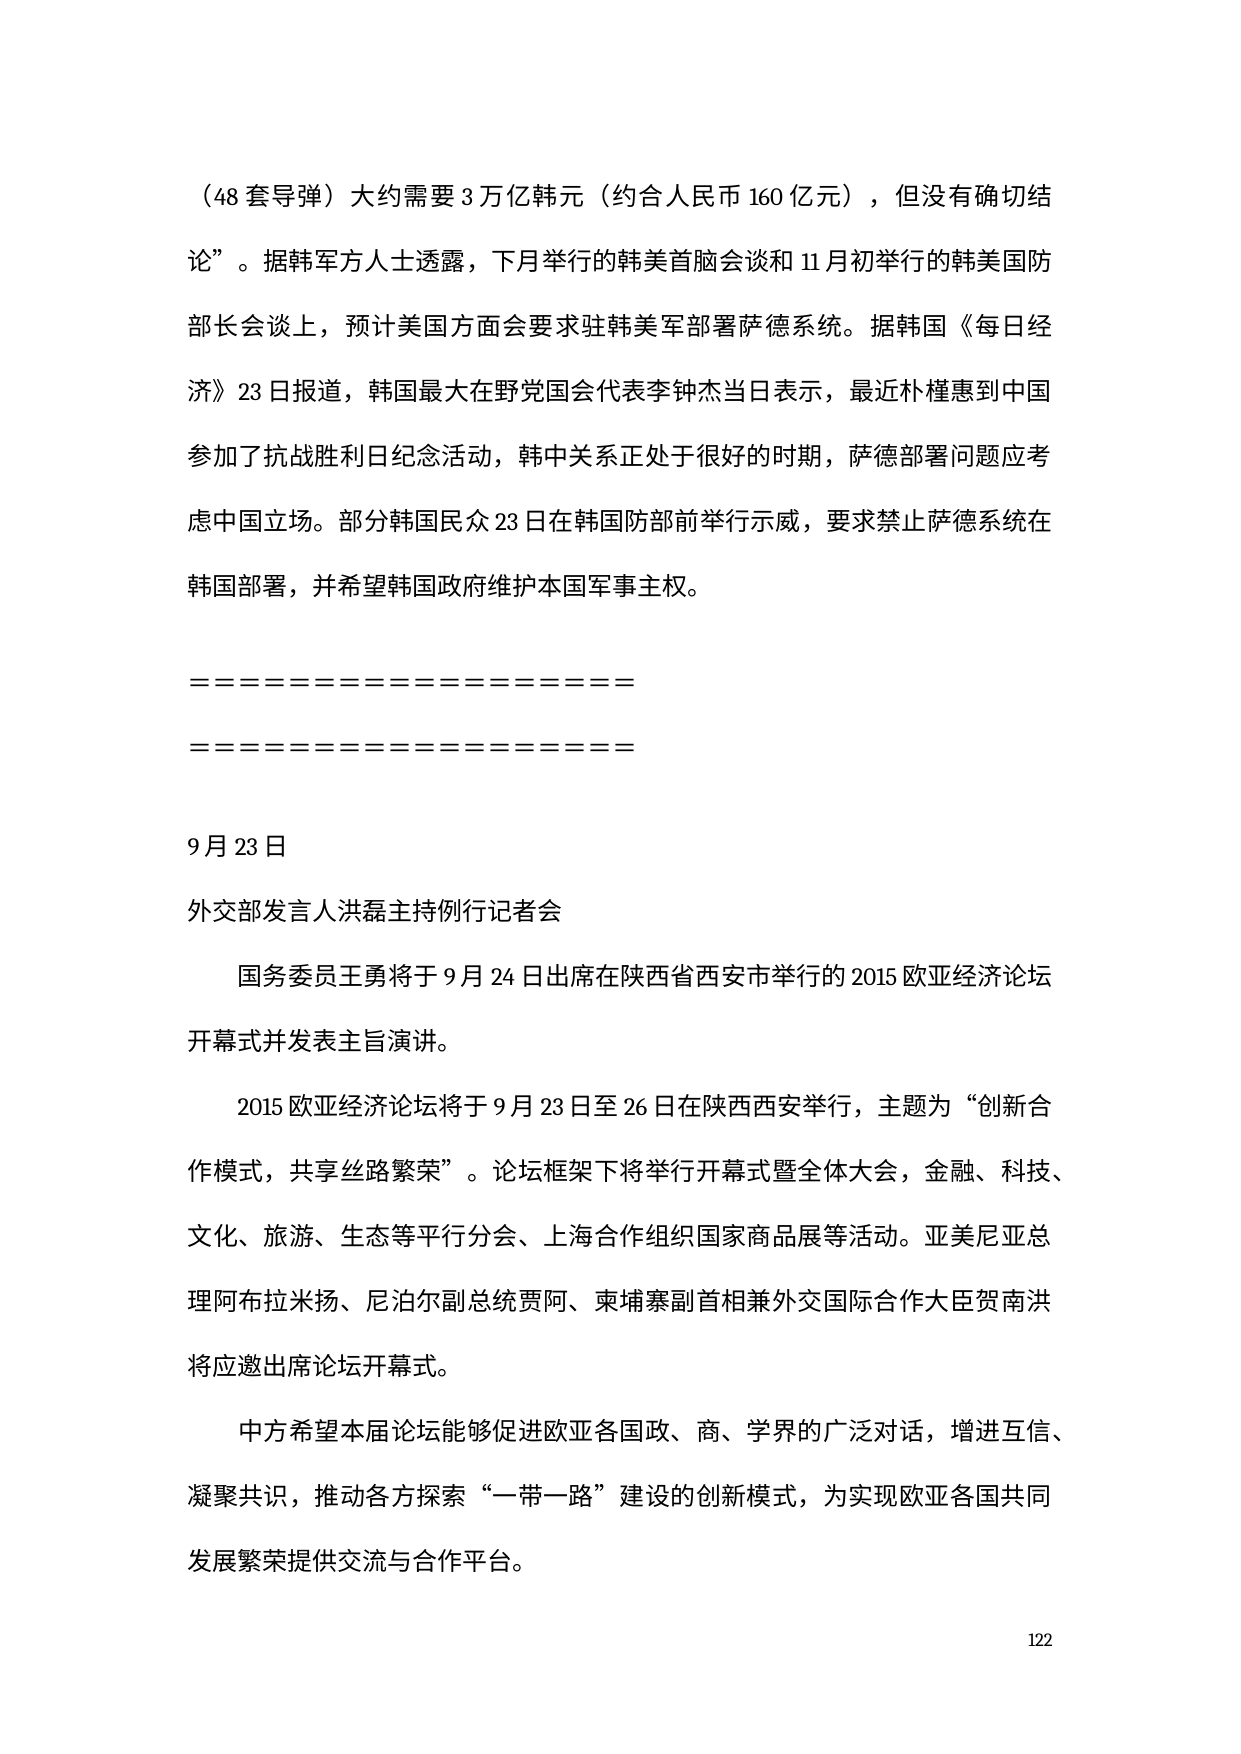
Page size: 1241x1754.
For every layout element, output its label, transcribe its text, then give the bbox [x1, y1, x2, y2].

text 2015欧亚经济论坛将于9月23日至26日在陕西西安举行，主题为“创新合作模式，共享丝路繁荣”。论坛框架下将举行开幕式暨全体大会，金融、科技、文化、旅游、生态等平行分会、上海合作组织国家商品展等活动。亚美尼亚总理阿布拉米扬、尼泊尔副总统贾阿、柬埔寨副首相兼外交国际合作大臣贺南洪将应邀出席论坛开幕式。 [187, 1072, 1053, 1397]
text ＝＝＝＝＝＝＝＝＝＝＝＝＝＝＝＝＝＝ [187, 714, 1053, 779]
text 国务委员王勇将于9月24日出席在陕西省西安市举行的2015欧亚经济论坛开幕式并发表主旨演讲。 [187, 942, 1053, 1072]
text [187, 162, 1053, 617]
text ＝＝＝＝＝＝＝＝＝＝＝＝＝＝＝＝＝＝ [187, 649, 1053, 714]
text 中方希望本届论坛能够促进欧亚各国政、商、学界的广泛对话，增进互信、凝聚共识，推动各方探索“一带一路”建设的创新模式，为实现欧亚各国共同发展繁荣提供交流与合作平台。 [187, 1397, 1053, 1592]
text 9月23日 [187, 812, 1053, 877]
text 外交部发言人洪磊主持例行记者会 [187, 877, 1053, 942]
